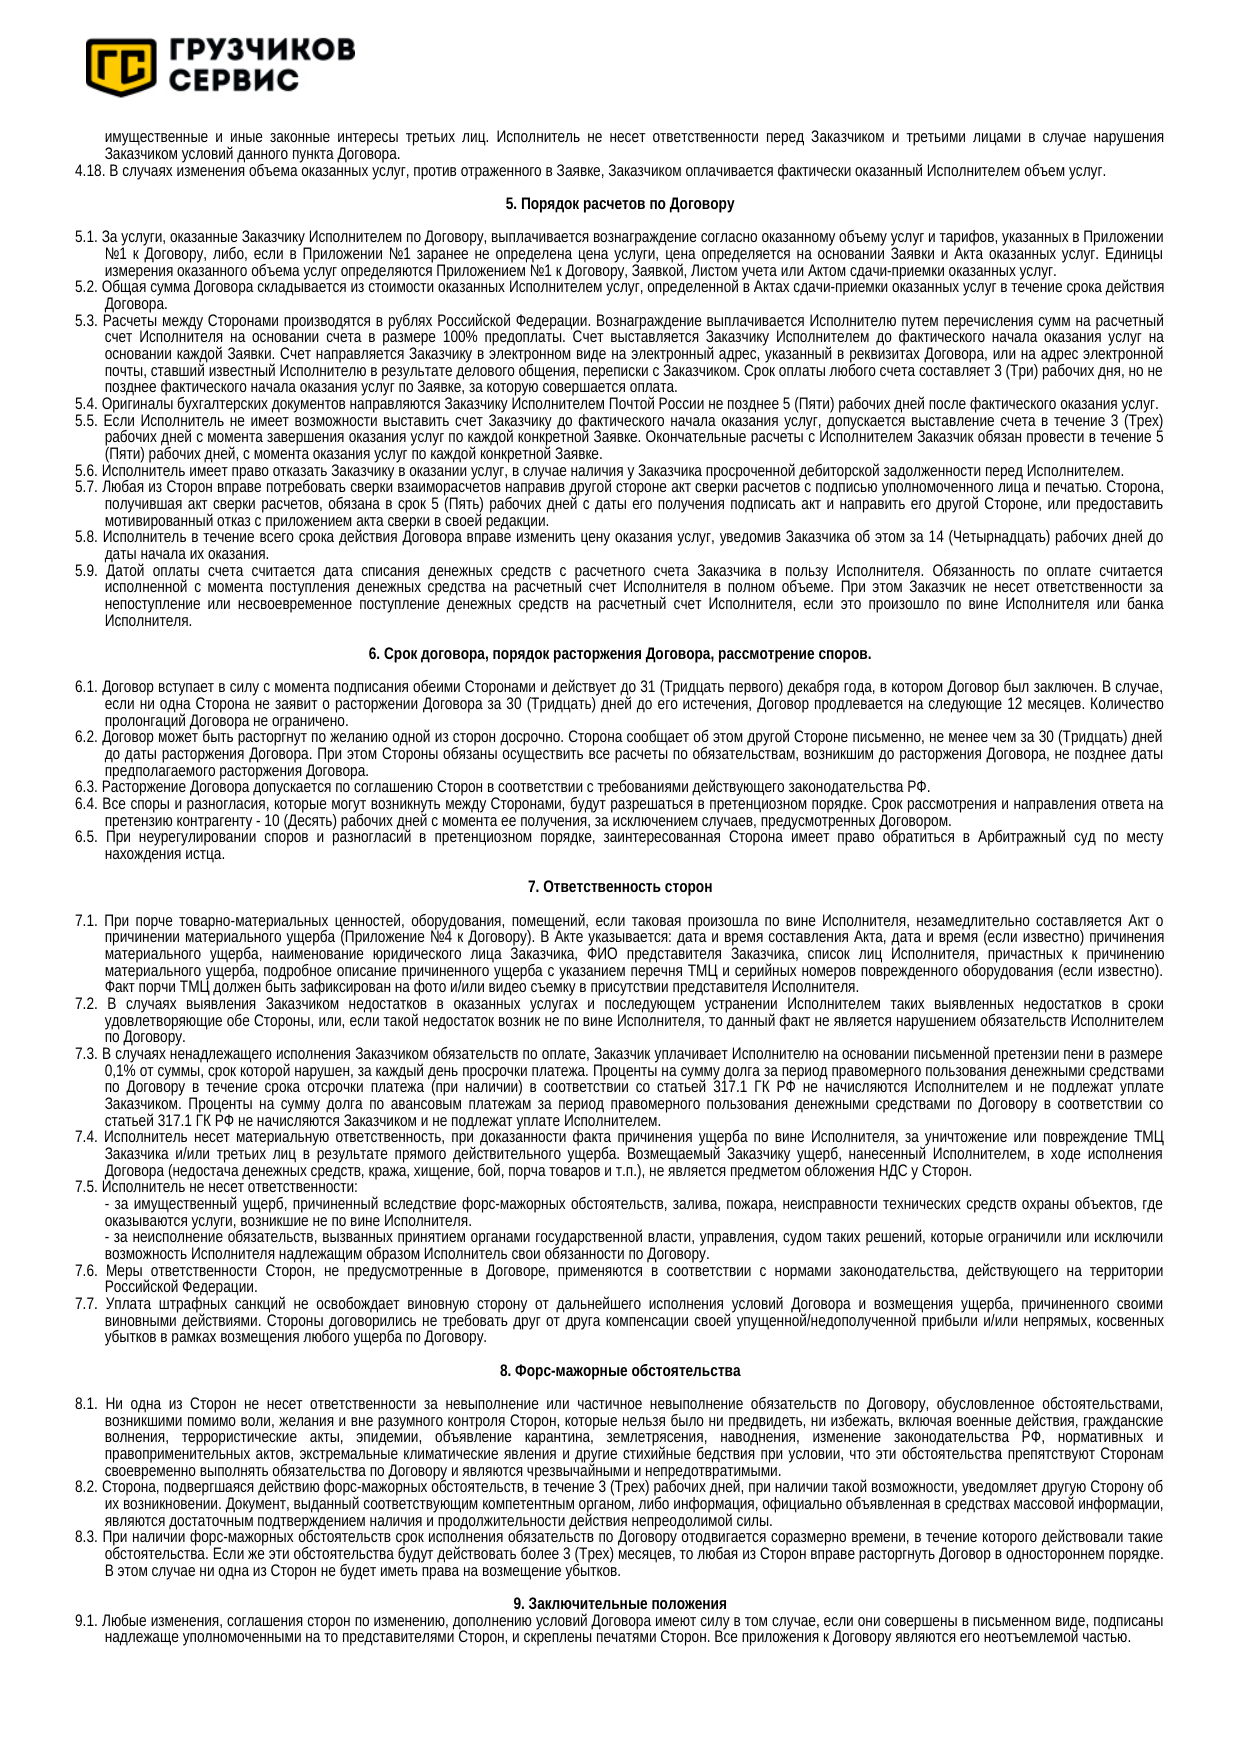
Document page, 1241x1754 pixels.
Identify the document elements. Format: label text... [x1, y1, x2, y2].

text 5.3. Расчеты между Сторонами производятся в рублях Российской Федерации. Вознаграждение выплачивается Исполнителю путем перечисления сумм на расчетный счет Исполнителя на основании счета в размере 100% предоплаты. Счет выставляется Заказчику Исполнителем до фактического начала оказания услуг на основании каждой Заявки. Счет направляется Заказчику в электронном виде на электронный адрес, указанный в реквизитах Договора, или на адрес электронной почты, ставший известный Исполнителю в результате делового общения, переписки с Заказчиком. Срок оплаты любого счета составляет 3 (Три) рабочих дня, но не позднее фактического начала оказания услуг по Заявке, за которую совершается оплата. [75, 313, 1165, 396]
text 5.7. Любая из Сторон вправе потребовать сверки взаиморасчетов направив другой стороне акт сверки расчетов с подписью уполномоченного лица и печатью. Сторона, получившая акт сверки расчетов, обязана в срок 5 (Пять) рабочих дней с даты его получения подписать акт и направить его другой Стороне, или предоставить мотивированный отказ с приложением акта сверки в своей редакции. [75, 479, 1165, 529]
text 5.6. Исполнитель имеет право отказать Заказчику в оказании услуг, в случае наличия у Заказчика просроченной дебиторской задолженности перед Исполнителем. [75, 463, 1165, 479]
text 5.1. За услуги, оказанные Заказчику Исполнителем по Договору, выплачивается вознаграждение согласно оказанному объему услуг и тарифов, указанных в Приложении №1 к Договору, либо, если в Приложении №1 заранее не определена цена услуги, цена определяется на основании Заявки и Акта оказанных услуг. Единицы измерения оказанного объема услуг определяются Приложением №1 к Договору, Заявкой, Листом учета или Актом сдачи-приемки оказанных услуг. [75, 229, 1165, 279]
picture [86, 28, 355, 109]
text 5.2. Общая сумма Договора складывается из стоимости оказанных Исполнителем услуг, определенной в Актах сдачи-приемки оказанных услуг в течение срока действия Договора. [75, 279, 1165, 313]
text 9. Заключительные положения [75, 1596, 1165, 1613]
text 7.3. В случаях ненадлежащего исполнения Заказчиком обязательств по оплате, Заказчик уплачивает Исполнителю на основании письменной претензии пени в размере 0,1% от суммы, срок которой нарушен, за каждый день просрочки платежа. Проценты на сумму долга за период правомерного пользования денежными средствами по Договору в течение срока отсрочки платежа (при наличии) в соответствии со статьей 317.1 ГК РФ не начисляются Исполнителем и не подлежат уплате Заказчиком. Проценты на сумму долга по авансовым платежам за период правомерного пользования денежными средствами по Договору в соответствии со статьей 317.1 ГК РФ не начисляются Заказчиком и не подлежат уплате Исполнителем. [75, 1046, 1165, 1129]
text 7.4. Исполнитель несет материальную ответственность, при доказанности факта причинения ущерба по вине Исполнителя, за уничтожение или повреждение ТМЦ Заказчика и/или третьих лиц в результате прямого действительного ущерба. Возмещаемый Заказчику ущерб, нанесенный Исполнителем, в ходе исполнения Договора (недостача денежных средств, кража, хищение, бой, порча товаров и т.п.), не является предметом обложения НДС у Сторон. [75, 1129, 1165, 1179]
text 6.3. Расторжение Договора допускается по соглашению Сторон в соответствии с требованиями действующего законодательства РФ. [75, 779, 1165, 796]
text 9.1. Любые изменения, соглашения сторон по изменению, дополнению условий Договора имеют силу в том случае, если они совершены в письменном виде, подписаны надлежаще уполномоченными на то представителями Сторон, и скреплены печатями Сторон. Все приложения к Договору являются его неотъемлемой частью. [75, 1613, 1165, 1646]
text 8. Форс-мажорные обстоятельства [75, 1363, 1165, 1379]
text 7.7. Уплата штрафных санкций не освобождает виновную сторону от дальнейшего исполнения условий Договора и возмещения ущерба, причиненного своими виновными действиями. Стороны договорились не требовать друг от друга компенсации своей упущенной/недополученной прибыли и/или непрямых, косвенных убытков в рамках возмещения любого ущерба по Договору. [75, 1296, 1165, 1346]
text 7.1. При порче товарно-материальных ценностей, оборудования, помещений, если таковая произошла по вине Исполнителя, незамедлительно составляется Акт о причинении материального ущерба (Приложение №4 к Договору). В Акте указывается: дата и время составления Акта, дата и время (если известно) причинения материального ущерба, наименование юридического лица Заказчика, ФИО представителя Заказчика, список лиц Исполнителя, причастных к причинению материального ущерба, подробное описание причиненного ущерба с указанием перечня ТМЦ и серийных номеров поврежденного оборудования (если известно). Факт порчи ТМЦ должен быть зафиксирован на фото и/или видео съемку в присутствии представителя Исполнителя. [75, 913, 1165, 996]
text - за имущественный ущерб, причиненный вследствие форс-мажорных обстоятельств, залива, пожара, неисправности технических средств охраны объектов, где оказываются услуги, возникшие не по вине Исполнителя. [104, 1196, 1165, 1229]
text 7.6. Меры ответственности Сторон, не предусмотренные в Договоре, применяются в соответствии с нормами законодательства, действующего на территории Российской Федерации. [75, 1263, 1165, 1296]
text 8.3. При наличии форс-мажорных обстоятельств срок исполнения обязательств по Договору отодвигается соразмерно времени, в течение которого действовали такие обстоятельства. Если же эти обстоятельства будут действовать более 3 (Трех) месяцев, то любая из Сторон вправе расторгнуть Договор в одностороннем порядке. В этом случае ни одна из Сторон не будет иметь права на возмещение убытков. [75, 1529, 1165, 1579]
text 6.1. Договор вступает в силу с момента подписания обеими Сторонами и действует до 31 (Тридцать первого) декабря года, в котором Договор был заключен. В случае, если ни одна Сторона не заявит о расторжении Договора за 30 (Тридцать) дней до его истечения, Договор продлевается на следующие 12 месяцев. Количество пролонгаций Договора не ограничено. [75, 679, 1165, 729]
text 5.5. Если Исполнитель не имеет возможности выставить счет Заказчику до фактического начала оказания услуг, допускается выставление счета в течение 3 (Трех) рабочих дней с момента завершения оказания услуг по каждой конкретной Заявке. Окончательные расчеты с Исполнителем Заказчик обязан провести в течение 5 (Пяти) рабочих дней, с момента оказания услуг по каждой конкретной Заявке. [75, 413, 1165, 463]
text 7.2. В случаях выявления Заказчиком недостатков в оказанных услугах и последующем устранении Исполнителем таких выявленных недостатков в сроки удовлетворяющие обе Стороны, или, если такой недостаток возник не по вине Исполнителя, то данный факт не является нарушением обязательств Исполнителем по Договору. [75, 996, 1165, 1046]
text 6. Срок договора, порядок расторжения Договора, рассмотрение споров. [75, 646, 1165, 663]
text 7.5. Исполнитель не несет ответственности: [75, 1179, 1165, 1196]
text 5. Порядок расчетов по Договору [75, 196, 1165, 213]
text 6.2. Договор может быть расторгнут по желанию одной из сторон досрочно. Сторона сообщает об этом другой Стороне письменно, не менее чем за 30 (Тридцать) дней до даты расторжения Договора. При этом Стороны обязаны осуществить все расчеты по обязательствам, возникшим до расторжения Договора, не позднее даты предполагаемого расторжения Договора. [75, 729, 1165, 779]
text 5.8. Исполнитель в течение всего срока действия Договора вправе изменить цену оказания услуг, уведомив Заказчика об этом за 14 (Четырнадцать) рабочих дней до даты начала их оказания. [75, 529, 1165, 563]
text 5.9. Датой оплаты счета считается дата списания денежных средств с расчетного счета Заказчика в пользу Исполнителя. Обязанность по оплате считается исполненной с момента поступления денежных средства на расчетный счет Исполнителя в полном объеме. При этом Заказчик не несет ответственности за непоступление или несвоевременное поступление денежных средств на расчетный счет Исполнителя, если это произошло по вине Исполнителя или банка Исполнителя. [75, 563, 1165, 629]
text 6.5. При неурегулировании споров и разногласий в претенциозном порядке, заинтересованная Сторона имеет право обратиться в Арбитражный суд по месту нахождения истца. [75, 829, 1165, 863]
text - за неисполнение обязательств, вызванных принятием органами государственной власти, управления, судом таких решений, которые ограничили или исключили возможность Исполнителя надлежащим образом Исполнитель свои обязанности по Договору. [104, 1229, 1165, 1263]
text 5.4. Оригиналы бухгалтерских документов направляются Заказчику Исполнителем Почтой России не позднее 5 (Пяти) рабочих дней после фактического оказания услуг. [75, 396, 1165, 413]
text 6.4. Все споры и разногласия, которые могут возникнуть между Сторонами, будут разрешаться в претенциозном порядке. Срок рассмотрения и направления ответа на претензию контрагенту - 10 (Десять) рабочих дней с момента ее получения, за исключением случаев, предусмотренных Договором. [75, 796, 1165, 829]
text 4.18. В случаях изменения объема оказанных услуг, против отраженного в Заявке, Заказчиком оплачивается фактически оказанный Исполнителем объем услуг. [75, 163, 1165, 179]
text 7. Ответственность сторон [75, 879, 1165, 896]
text 8.2. Сторона, подвергшаяся действию форс-мажорных обстоятельств, в течение 3 (Трех) рабочих дней, при наличии такой возможности, уведомляет другую Сторону об их возникновении. Документ, выданный соответствующим компетентным органом, либо информация, официально объявленная в средствах массовой информации, являются достаточным подтверждением наличия и продолжительности действия непреодолимой силы. [75, 1479, 1165, 1529]
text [75, 129, 1165, 163]
text 8.1. Ни одна из Сторон не несет ответственности за невыполнение или частичное невыполнение обязательств по Договору, обусловленное обстоятельствами, возникшими помимо воли, желания и вне разумного контроля Сторон, которые нельзя было ни предвидеть, ни избежать, включая военные действия, гражданские волнения, террористические акты, эпидемии, объявление карантина, землетрясения, наводнения, изменение законодательства РФ, нормативных и правоприменительных актов, экстремальные климатические явления и другие стихийные бедствия при условии, что эти обстоятельства препятствуют Сторонам своевременно выполнять обязательства по Договору и являются чрезвычайными и непредотвратимыми. [75, 1396, 1165, 1479]
